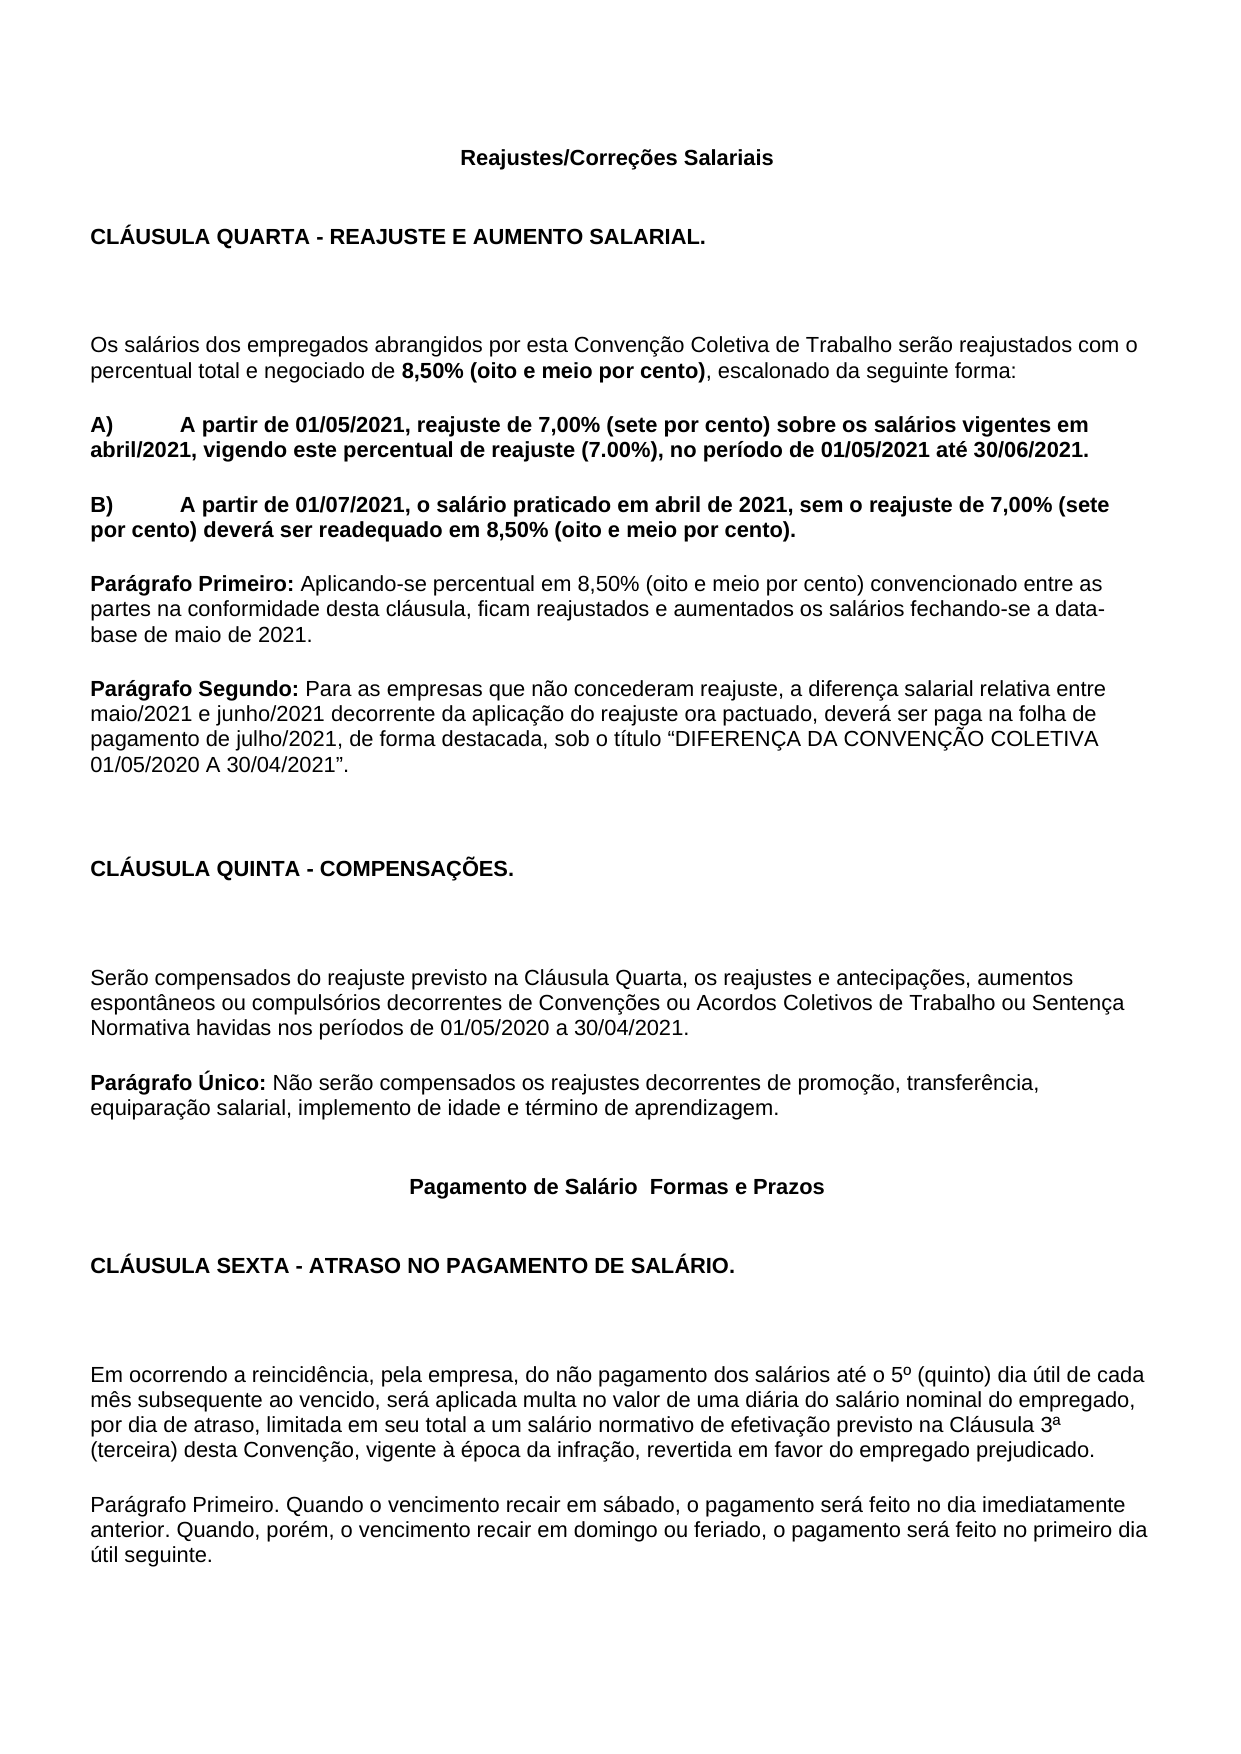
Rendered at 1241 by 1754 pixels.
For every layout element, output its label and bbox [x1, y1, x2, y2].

table_header [89, 118, 1152, 1598]
